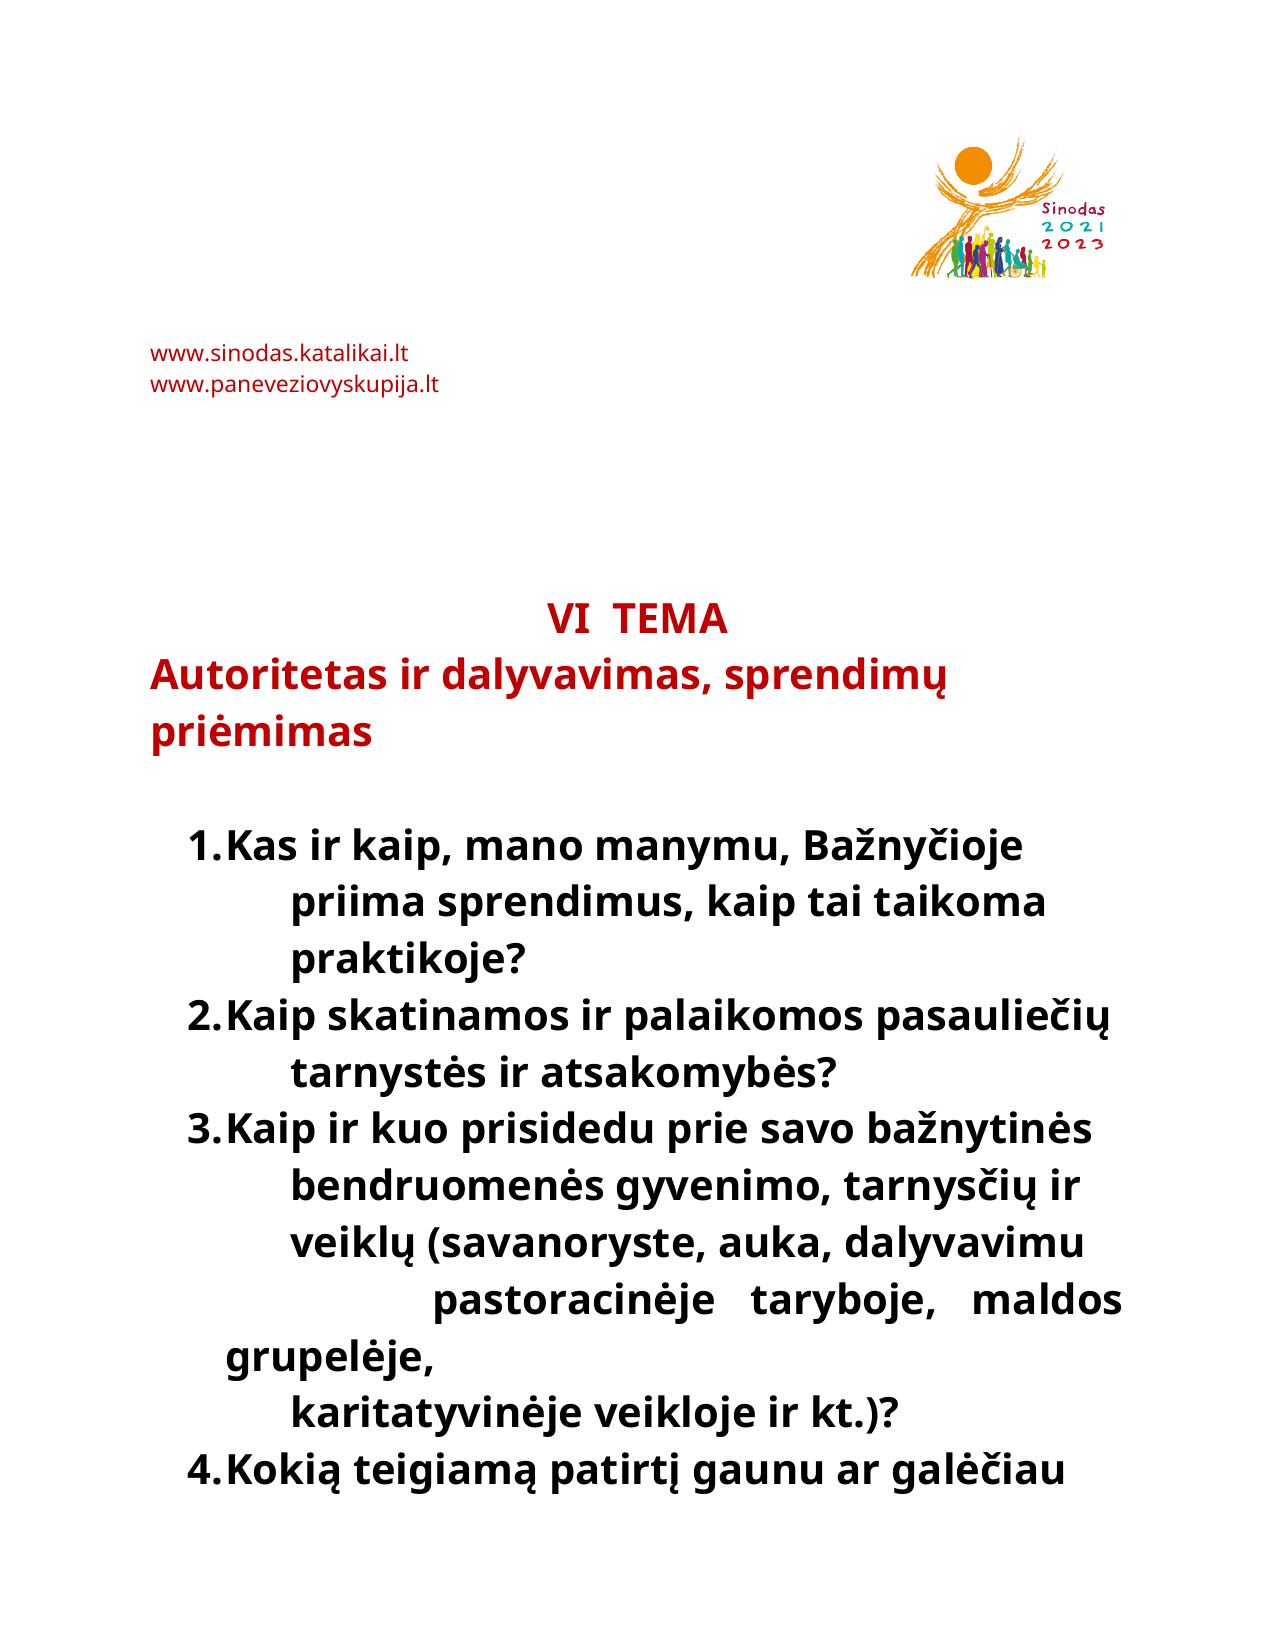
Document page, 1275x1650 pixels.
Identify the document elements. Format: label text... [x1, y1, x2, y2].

text praktikoje? [225, 929, 1125, 986]
list Kokią teigiamą patirtį gaunu ar galėčiau [187, 1440, 1125, 1497]
text veiklų (savanoryste, auka, dalyvavimu [225, 1213, 1125, 1270]
text karitatyvinėje veikloje ir kt.)? [225, 1383, 1125, 1440]
list Kaip ir kuo prisidedu prie savo bažnytinės [187, 1099, 1125, 1156]
picture [911, 135, 1125, 281]
text tarnystės ir atsakomybės? [225, 1043, 1125, 1099]
text Autoritetas ir dalyvavimas, sprendimų priėmimas [150, 645, 1125, 759]
list Kas ir kaip, mano manymu, Bažnyčioje [187, 816, 1125, 872]
text priima sprendimus, kaip tai taikoma [225, 872, 1125, 929]
text www.paneveziovyskupija.lt [150, 368, 1125, 399]
text bendruomenės gyvenimo, tarnysčių ir [225, 1156, 1125, 1213]
list Kaip skatinamos ir palaikomos pasauliečių [187, 986, 1125, 1043]
text VI TEMA [150, 588, 1125, 645]
text pastoracinėje taryboje, maldos grupelėje, [225, 1270, 1125, 1383]
text www.sinodas.katalikai.lt [150, 337, 1125, 368]
